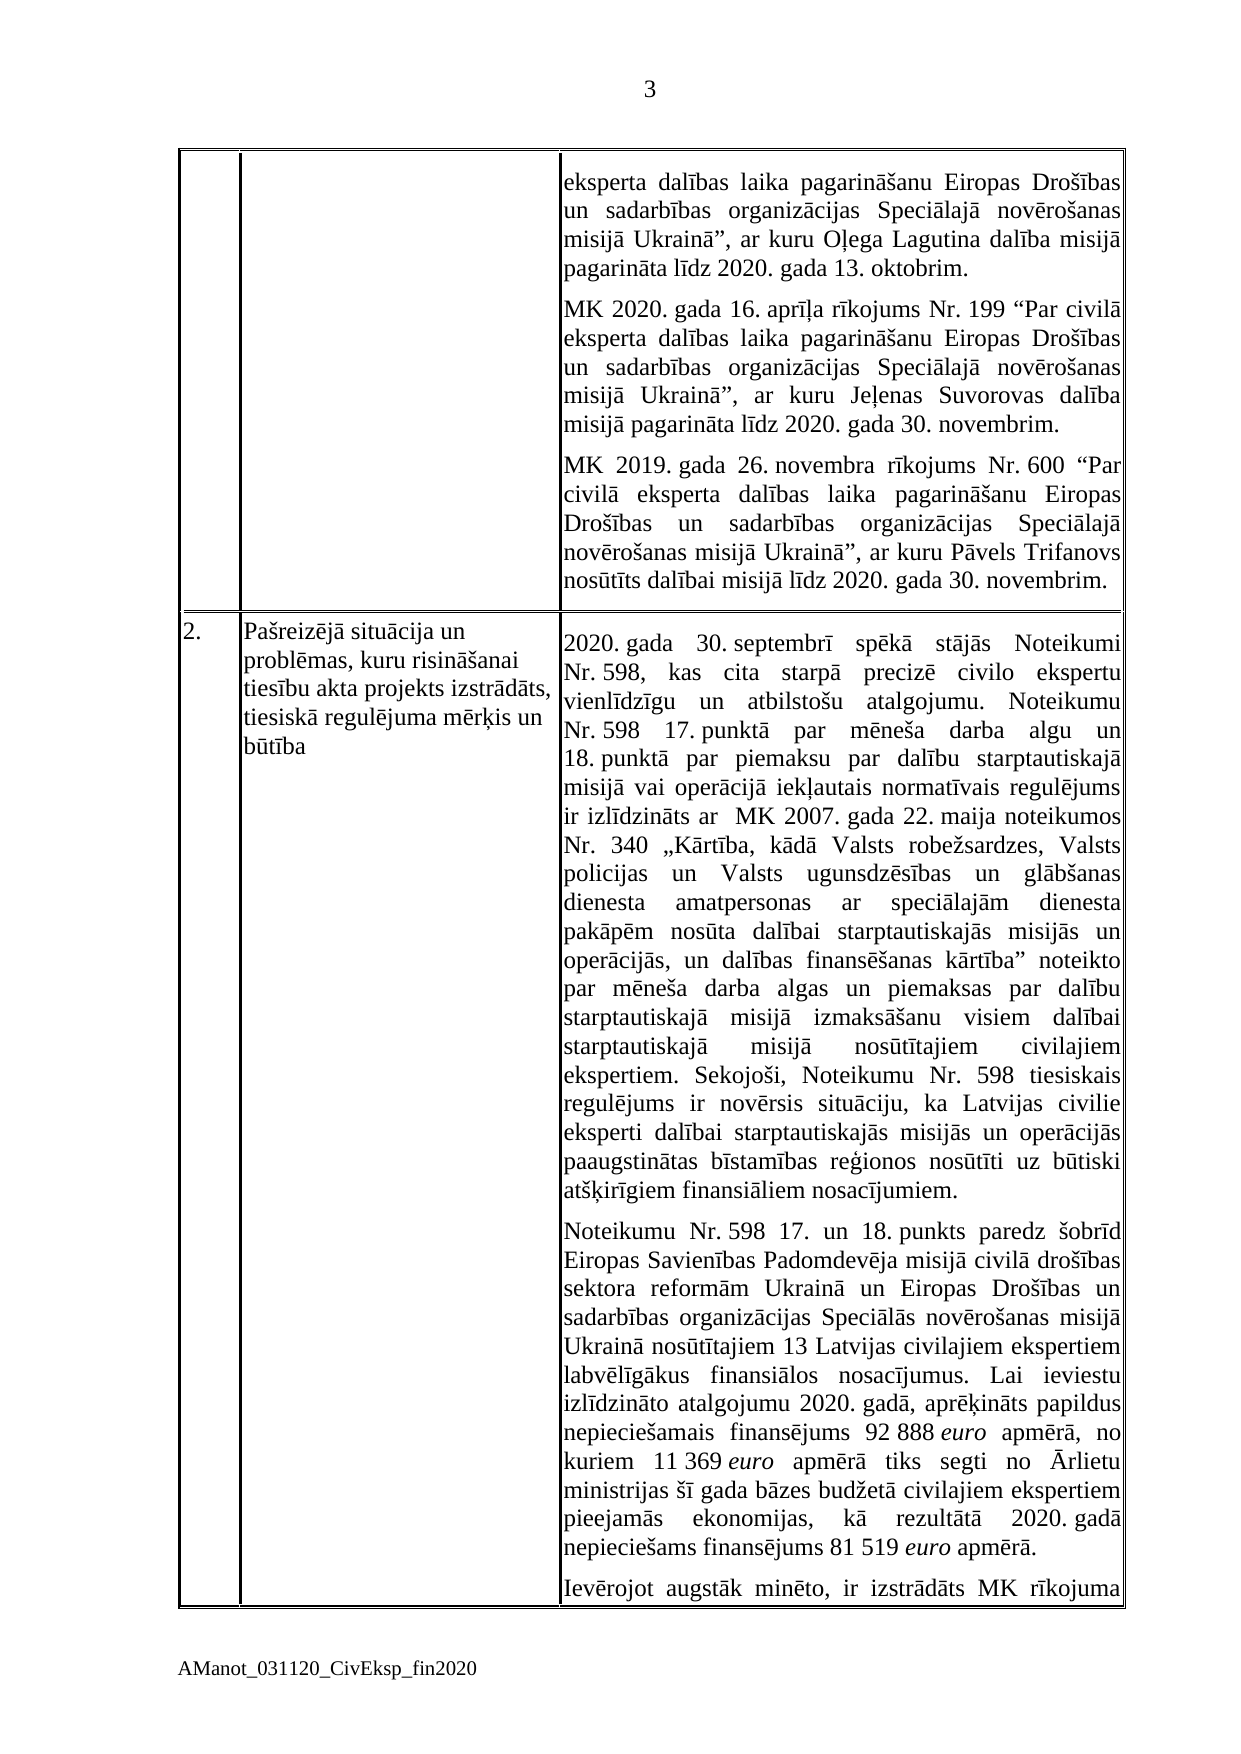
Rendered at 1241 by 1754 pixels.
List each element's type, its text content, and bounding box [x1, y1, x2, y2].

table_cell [560, 151, 1123, 610]
table_cell 1. [180, 149, 240, 610]
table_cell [560, 610, 1124, 1605]
table_cell Pamatojums [240, 149, 560, 610]
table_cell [240, 613, 560, 1605]
table_cell 2. [180, 610, 240, 1605]
